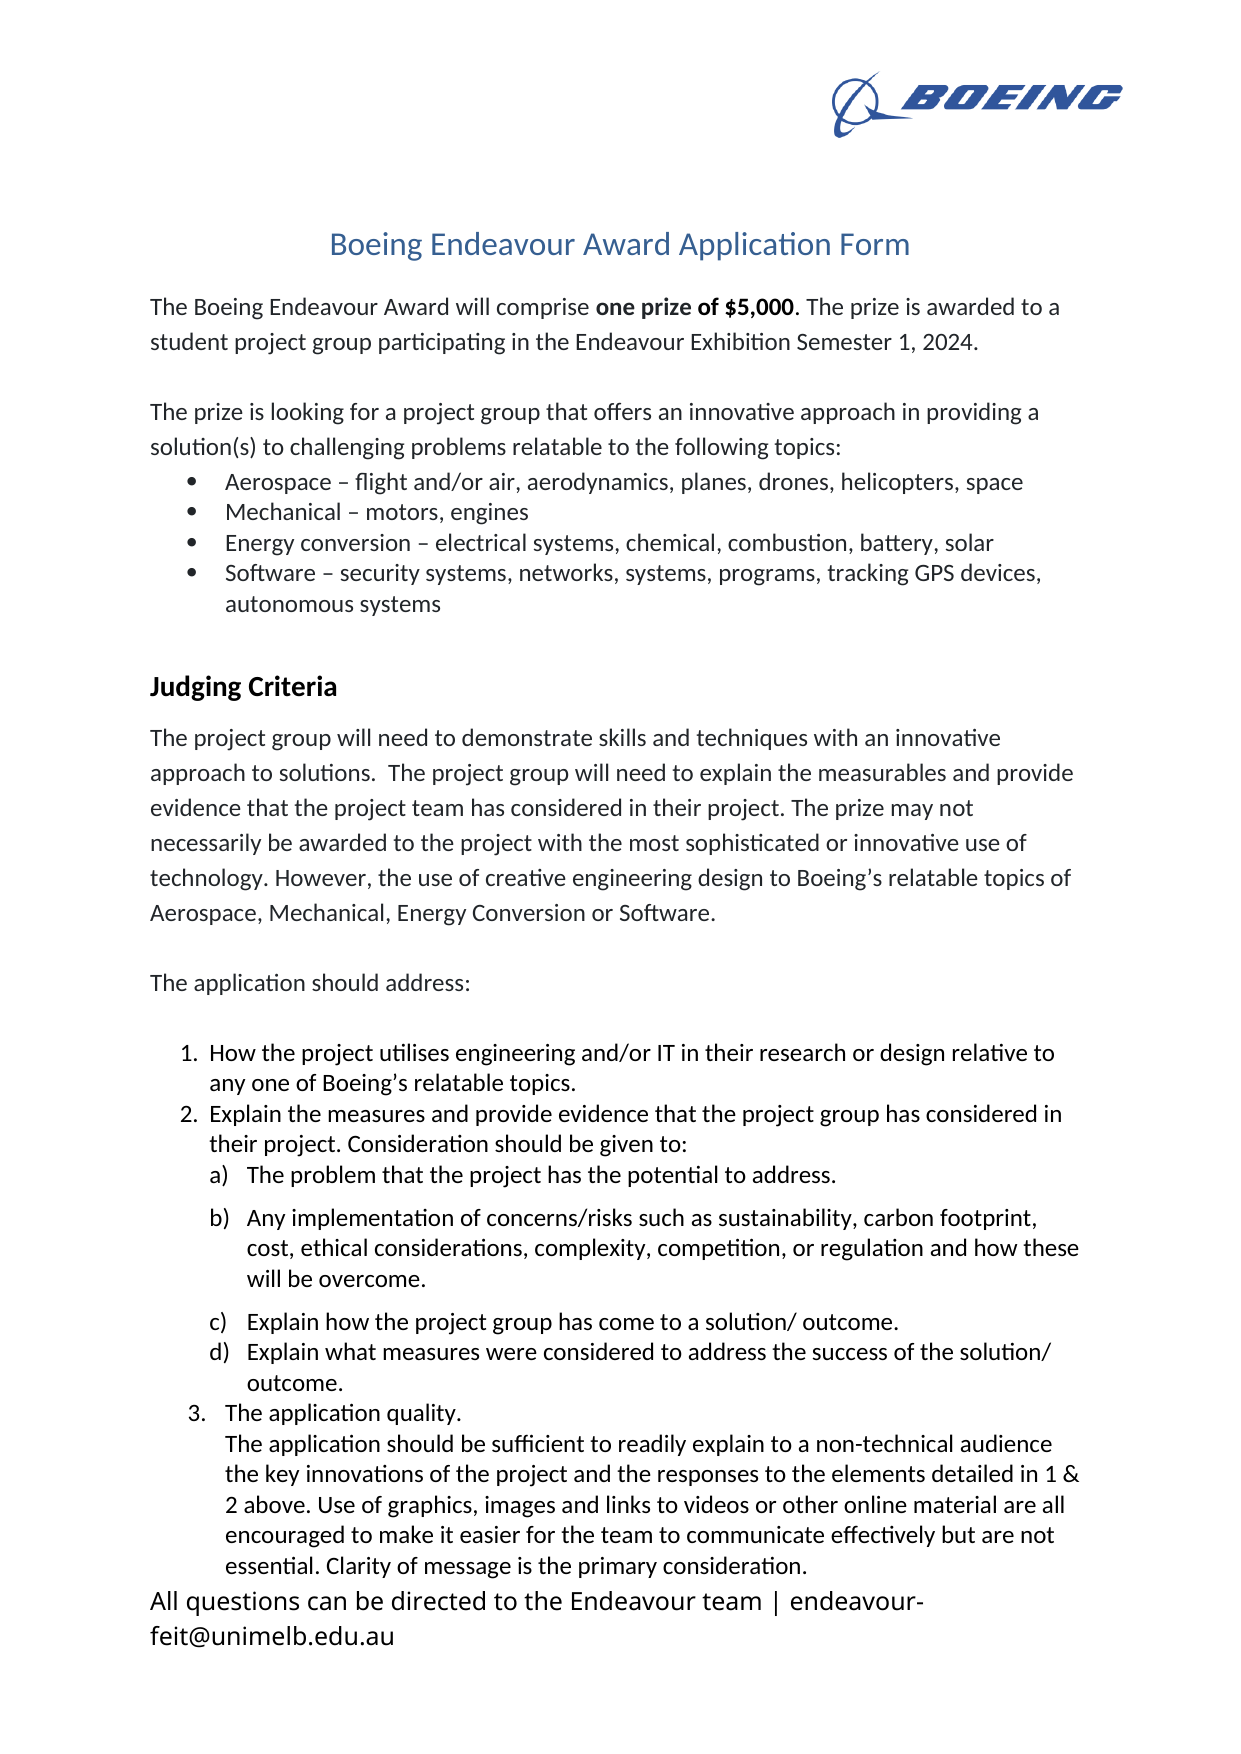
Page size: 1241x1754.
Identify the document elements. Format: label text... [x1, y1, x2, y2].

list The application quality. The application should be sufficient to readily explain to a non-technical audience the key innovations of the project and the responses to the elements detailed in 1 & 2 above. Use of graphics, images and links to videos or other online material are all encouraged to make it easier for the team to communicate effectively but are not essential. Clarity of message is the primary consideration. [187, 1397, 1090, 1581]
text The Boeing Endeavour Award will comprise one prize of $5,000. The prize is awarded to a student project group participating in the Endeavour Exhibition Semester 1, 2024. [150, 291, 1090, 356]
text Boeing Endeavour Award Application Form [150, 223, 1090, 264]
list Explain how the project group has come to a solution/ outcome. [209, 1306, 1090, 1336]
list Any implementation of concerns/risks such as sustainability, carbon footprint, cost, ethical considerations, complexity, competition, or regulation and how these will be overcome. [209, 1202, 1090, 1293]
list Software – security systems, networks, systems, programs, tracking GPS devices, autonomous systems [187, 557, 1090, 618]
list How the project utilises engineering and/or IT in their research or design relative to any one of Boeing’s relatable topics. [179, 1037, 1090, 1098]
picture [770, 56, 1179, 148]
list The problem that the project has the potential to address. [209, 1159, 1090, 1189]
list Energy conversion – electrical systems, chemical, combustion, battery, solar [187, 527, 1090, 557]
list Explain the measures and provide evidence that the project group has considered in their project. Consideration should be given to: [179, 1098, 1090, 1159]
text The project group will need to demonstrate skills and techniques with an innovative approach to solutions. The project group will need to explain the measurables and provide evidence that the project team has considered in their project. The prize may not necessarily be awarded to the project with the most sophisticated or innovative use of technology. However, the use of creative engineering design to Boeing’s relatable topics of Aerospace, Mechanical, Energy Conversion or Software. [150, 722, 1090, 927]
subtitle Judging Criteria [150, 668, 1090, 704]
list Explain what measures were considered to address the success of the solution/ outcome. [209, 1336, 1090, 1397]
list Mechanical – motors, engines [187, 496, 1090, 527]
text The application should address: [150, 967, 1090, 997]
list Aerospace – flight and/or air, aerodynamics, planes, drones, helicopters, space [187, 466, 1090, 496]
text The prize is looking for a project group that offers an innovative approach in providing a solution(s) to challenging problems relatable to the following topics: [150, 396, 1090, 461]
